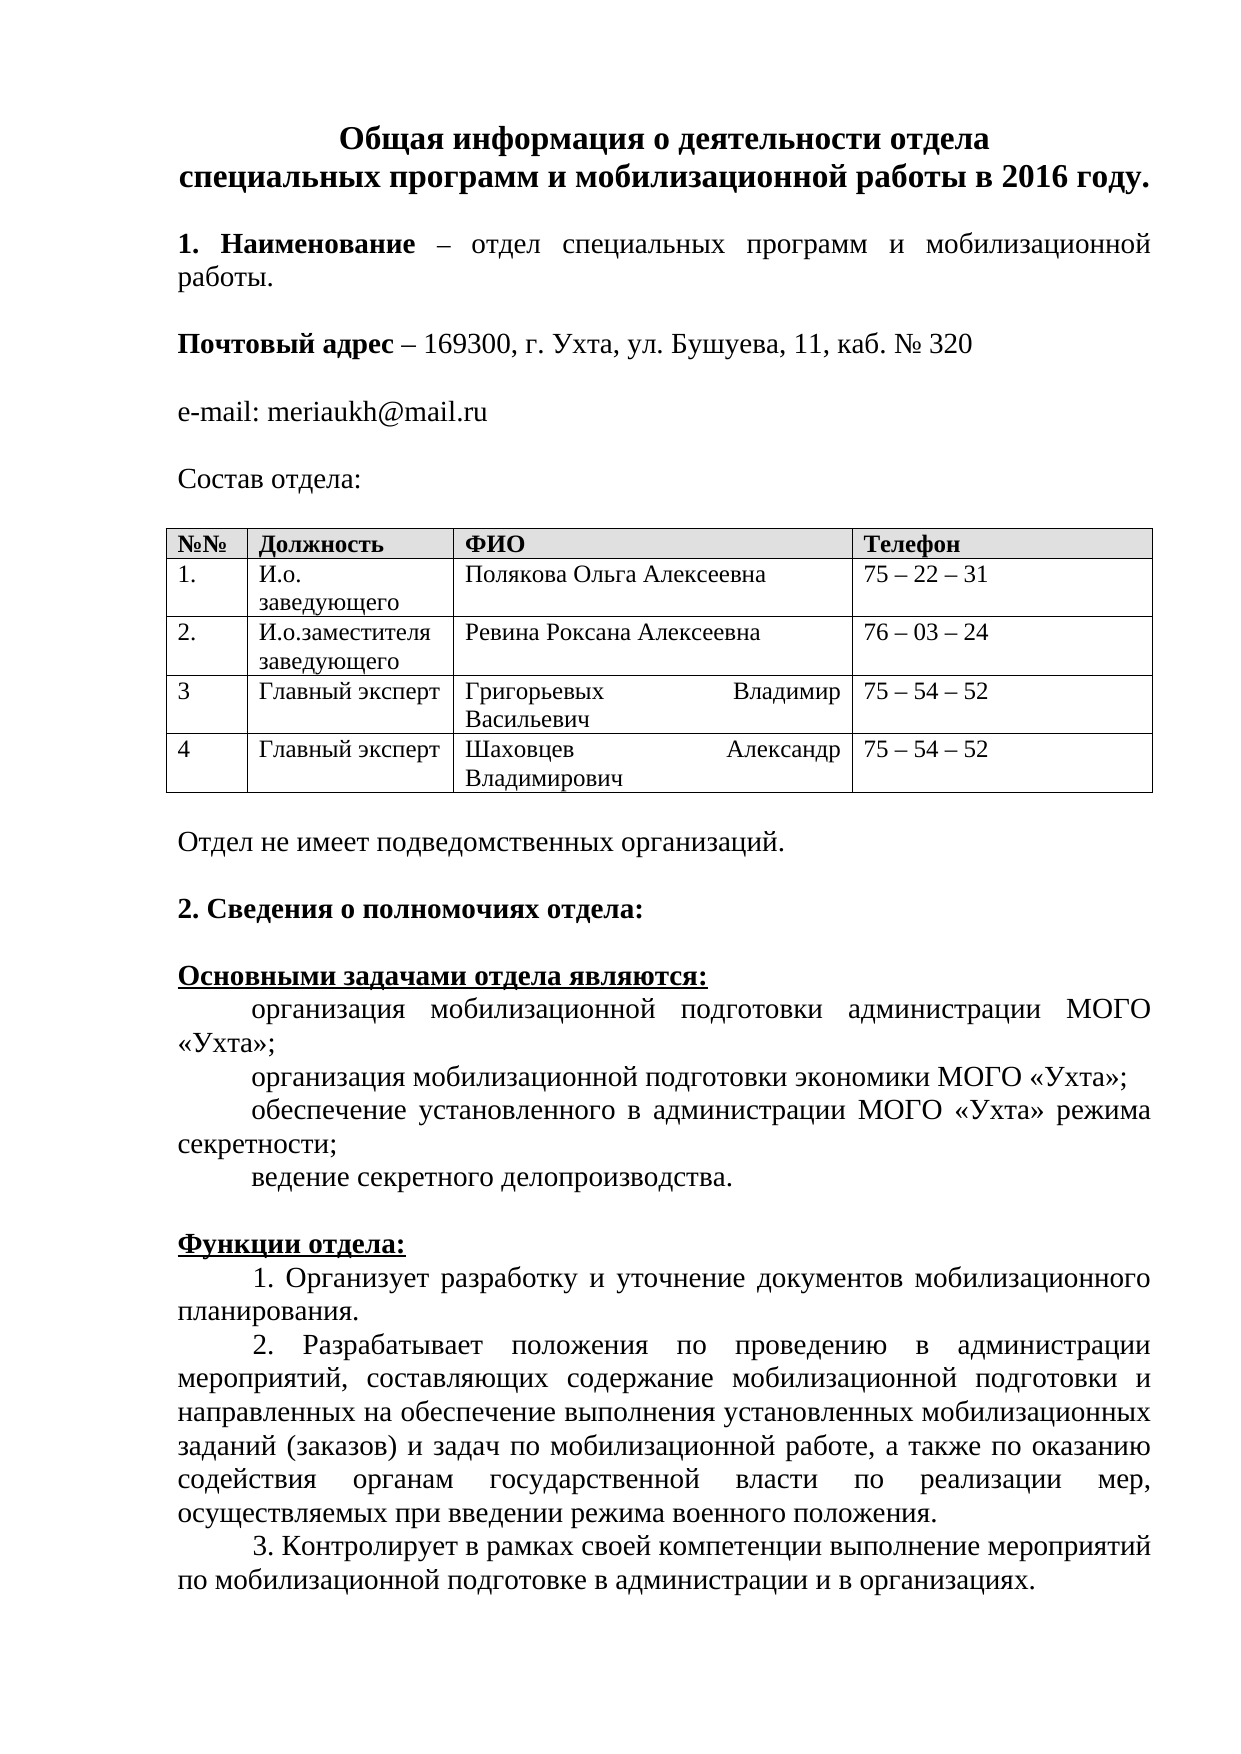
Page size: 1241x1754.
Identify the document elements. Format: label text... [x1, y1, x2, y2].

table_cell Ревина Роксана Алексеевна [454, 617, 852, 675]
text 2. Разрабатывает положения по проведению в администрации мероприятий, составляющих содержание мобилизационной подготовки и направленных на обеспечение выполнения установленных мобилизационных заданий (заказов) и задач по мобилизационной работе, а также по оказанию содействия органам государственной власти по реализации мер, осуществляемых при введении режима военного положения. [177, 1327, 1152, 1528]
table_cell 76 – 03 – 24 [853, 617, 1152, 675]
text Состав отдела: [177, 461, 1152, 494]
text Общая информация о деятельности отдела [177, 118, 1152, 156]
list ведение секретного делопроизводства. [177, 1159, 1152, 1193]
table_cell 1. [167, 559, 247, 616]
table_cell Главный эксперт [248, 676, 453, 733]
text специальных программ и мобилизационной работы в 2016 году. [177, 156, 1152, 195]
table_cell 75 – 54 – 52 [853, 734, 1152, 792]
table_cell 75 – 22 – 31 [853, 559, 1152, 616]
text 1. Наименование – отдел специальных программ и мобилизационной работы. [177, 226, 1152, 293]
table_cell Григорьевых Владимир Васильевич [454, 676, 852, 733]
text организация мобилизационной подготовки администрации МОГО «Ухта»; [177, 992, 1152, 1059]
table_cell Полякова Ольга Алексеевна [454, 559, 852, 616]
text 1. Организует разработку и уточнение документов мобилизационного планирования. [177, 1260, 1152, 1327]
table_cell 75 – 54 – 52 [853, 676, 1152, 733]
text 2. Сведения о полномочиях отдела: [177, 891, 1152, 924]
table_header ФИО [454, 529, 852, 558]
table_header Телефон [853, 529, 1152, 558]
table_cell 3 [167, 676, 247, 733]
table_cell Шаховцев Александр Владимирович [454, 734, 852, 792]
text Основными задачами отдела являются: [177, 958, 1152, 992]
table_header Должность [248, 529, 453, 558]
text 3. Контролирует в рамках своей компетенции выполнение мероприятий по мобилизационной подготовке в администрации и в организациях. [177, 1528, 1152, 1595]
table_cell Главный эксперт [248, 734, 453, 792]
text организация мобилизационной подготовки экономики МОГО «Ухта»; [177, 1059, 1152, 1092]
table_cell И.о. заведующего [248, 559, 453, 616]
table_cell 2. [167, 617, 247, 675]
text Отдел не имеет подведомственных организаций. [177, 824, 1152, 857]
text Почтовый адрес – . Ухта, ул. Бушуева, 11, каб. № 320 [177, 327, 1152, 360]
text e-mail: meriaukh@mail.ru [177, 394, 1152, 427]
list Функции отдела: [177, 1226, 1152, 1260]
table_header №№ [167, 529, 247, 558]
table_cell И.о.заместителя заведующего [248, 617, 453, 675]
text обеспечение установленного в администрации МОГО «Ухта» режима секретности; [177, 1092, 1152, 1159]
table_cell 4 [167, 734, 247, 792]
